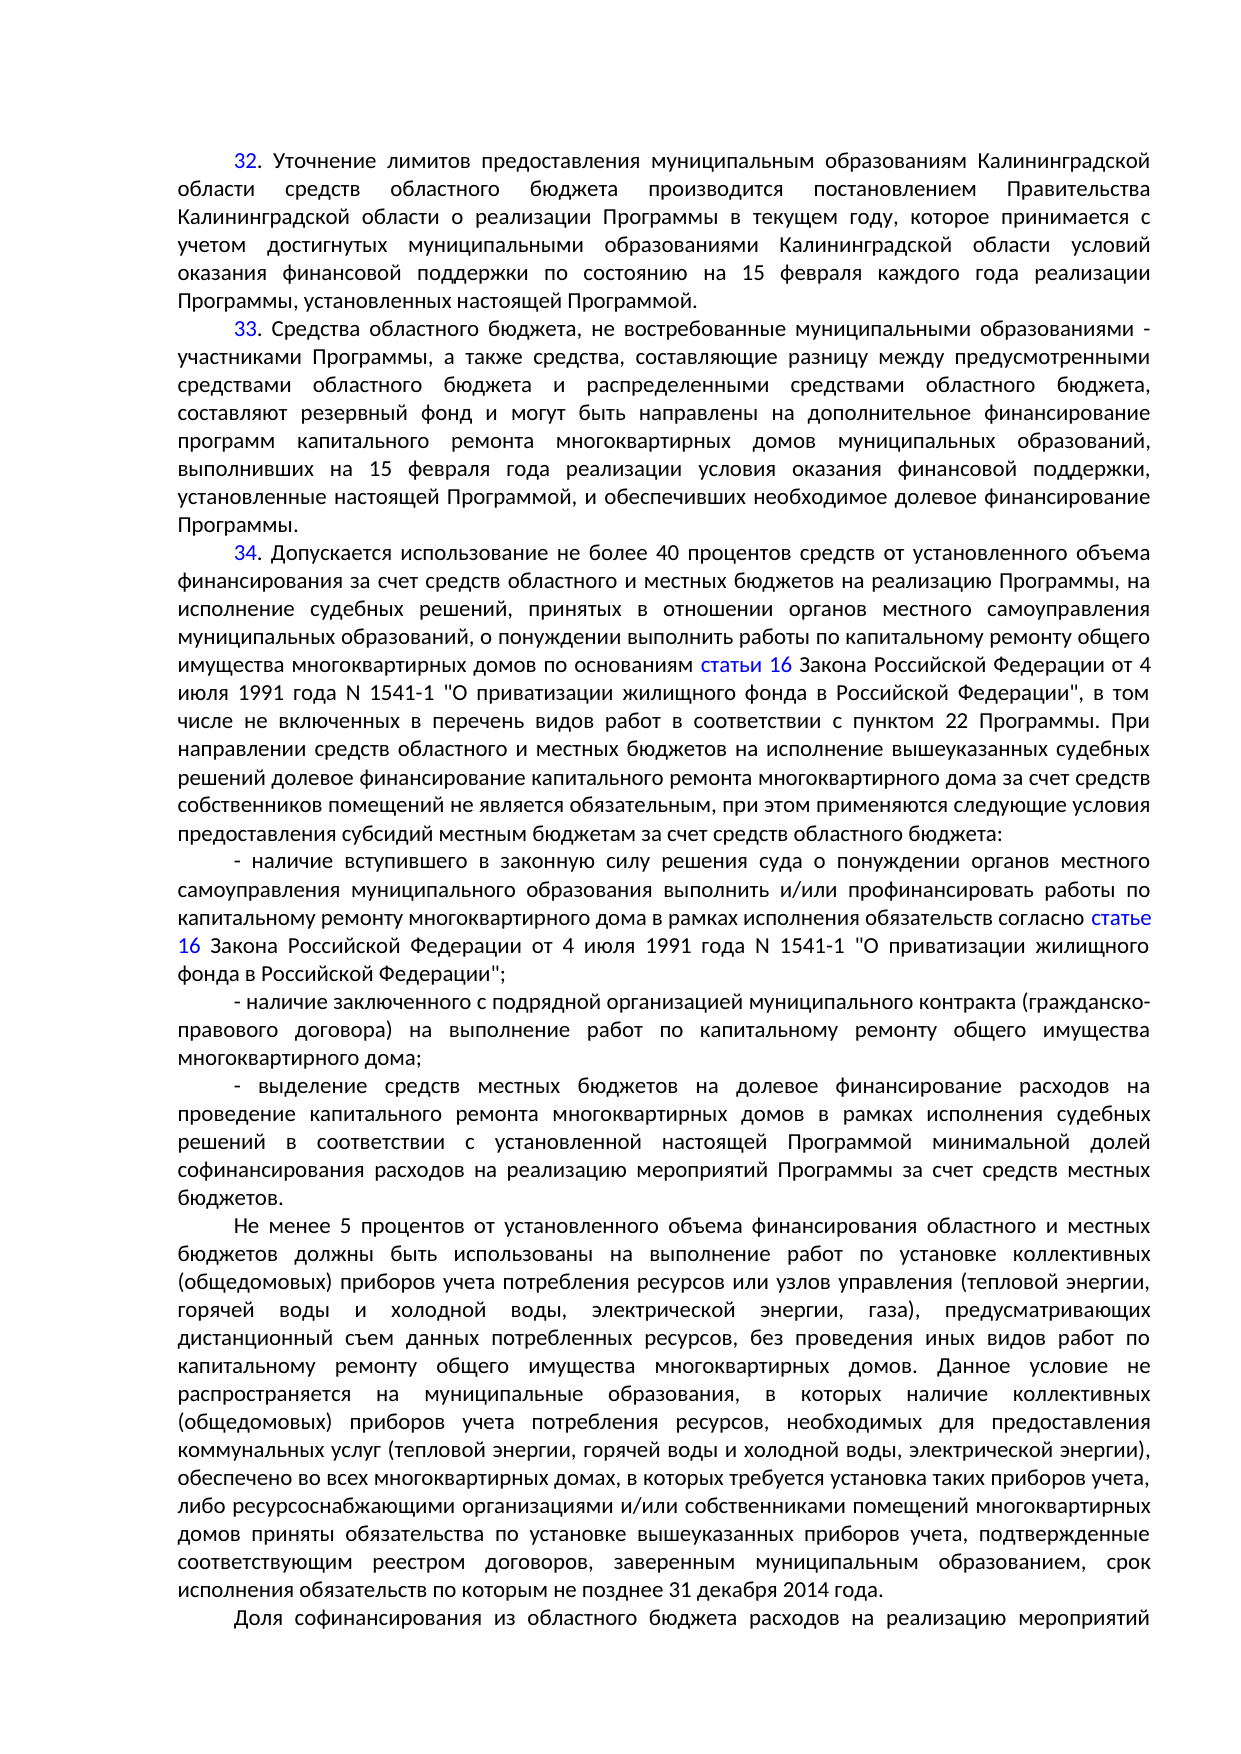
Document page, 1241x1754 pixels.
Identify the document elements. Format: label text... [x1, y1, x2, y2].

text 34. Допускается использование не более 40 процентов средств от установленного объема финансирования за счет средств областного и местных бюджетов на реализацию Программы, на исполнение судебных решений, принятых в отношении органов местного самоуправления муниципальных образований, о понуждении выполнить работы по капитальному ремонту общего имущества многоквартирных домов по основаниям статьи 16 Закона Российской Федерации от 4 июля 1991 года N 1541-1 "О приватизации жилищного фонда в Российской Федерации", в том числе не включенных в перечень видов работ в соответствии с пунктом 22 Программы. При направлении средств областного и местных бюджетов на исполнение вышеуказанных судебных решений долевое финансирование капитального ремонта многоквартирного дома за счет средств собственников помещений не является обязательным, при этом применяются следующие условия предоставления субсидий местным бюджетам за счет средств областного бюджета: [177, 538, 1152, 847]
text Не менее 5 процентов от установленного объема финансирования областного и местных бюджетов должны быть использованы на выполнение работ по установке коллективных (общедомовых) приборов учета потребления ресурсов или узлов управления (тепловой энергии, горячей воды и холодной воды, электрической энергии, газа), предусматривающих дистанционный съем данных потребленных ресурсов, без проведения иных видов работ по капитальному ремонту общего имущества многоквартирных домов. Данное условие не распространяется на муниципальные образования, в которых наличие коллективных (общедомовых) приборов учета потребления ресурсов, необходимых для предоставления коммунальных услуг (тепловой энергии, горячей воды и холодной воды, электрической энергии), обеспечено во всех многоквартирных домах, в которых требуется установка таких приборов учета, либо ресурсоснабжающими организациями и/или собственниками помещений многоквартирных домов приняты обязательства по установке вышеуказанных приборов учета, подтвержденные соответствующим реестром договоров, заверенным муниципальным образованием, срок исполнения обязательств по которым не позднее 31 декабря 2014 года. [177, 1211, 1152, 1603]
text - наличие заключенного с подрядной организацией муниципального контракта (гражданско-правового договора) на выполнение работ по капитальному ремонту общего имущества многоквартирного дома; [177, 987, 1152, 1071]
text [177, 1603, 1152, 1631]
text 32. Уточнение лимитов предоставления муниципальным образованиям Калининградской области средств областного бюджета производится постановлением Правительства Калининградской области о реализации Программы в текущем году, которое принимается с учетом достигнутых муниципальными образованиями Калининградской области условий оказания финансовой поддержки по состоянию на 15 февраля каждого года реализации Программы, установленных настоящей Программой. [177, 146, 1152, 314]
text - наличие вступившего в законную силу решения суда о понуждении органов местного самоуправления муниципального образования выполнить и/или профинансировать работы по капитальному ремонту многоквартирного дома в рамках исполнения обязательств согласно статье 16 Закона Российской Федерации от 4 июля 1991 года N 1541-1 "О приватизации жилищного фонда в Российской Федерации"; [177, 847, 1152, 987]
text 33. Средства областного бюджета, не востребованные муниципальными образованиями - участниками Программы, а также средства, составляющие разницу между предусмотренными средствами областного бюджета и распределенными средствами областного бюджета, составляют резервный фонд и могут быть направлены на дополнительное финансирование программ капитального ремонта многоквартирных домов муниципальных образований, выполнивших на 15 февраля года реализации условия оказания финансовой поддержки, установленные настоящей Программой, и обеспечивших необходимое долевое финансирование Программы. [177, 314, 1152, 538]
text - выделение средств местных бюджетов на долевое финансирование расходов на проведение капитального ремонта многоквартирных домов в рамках исполнения судебных решений в соответствии с установленной настоящей Программой минимальной долей софинансирования расходов на реализацию мероприятий Программы за счет средств местных бюджетов. [177, 1071, 1152, 1211]
